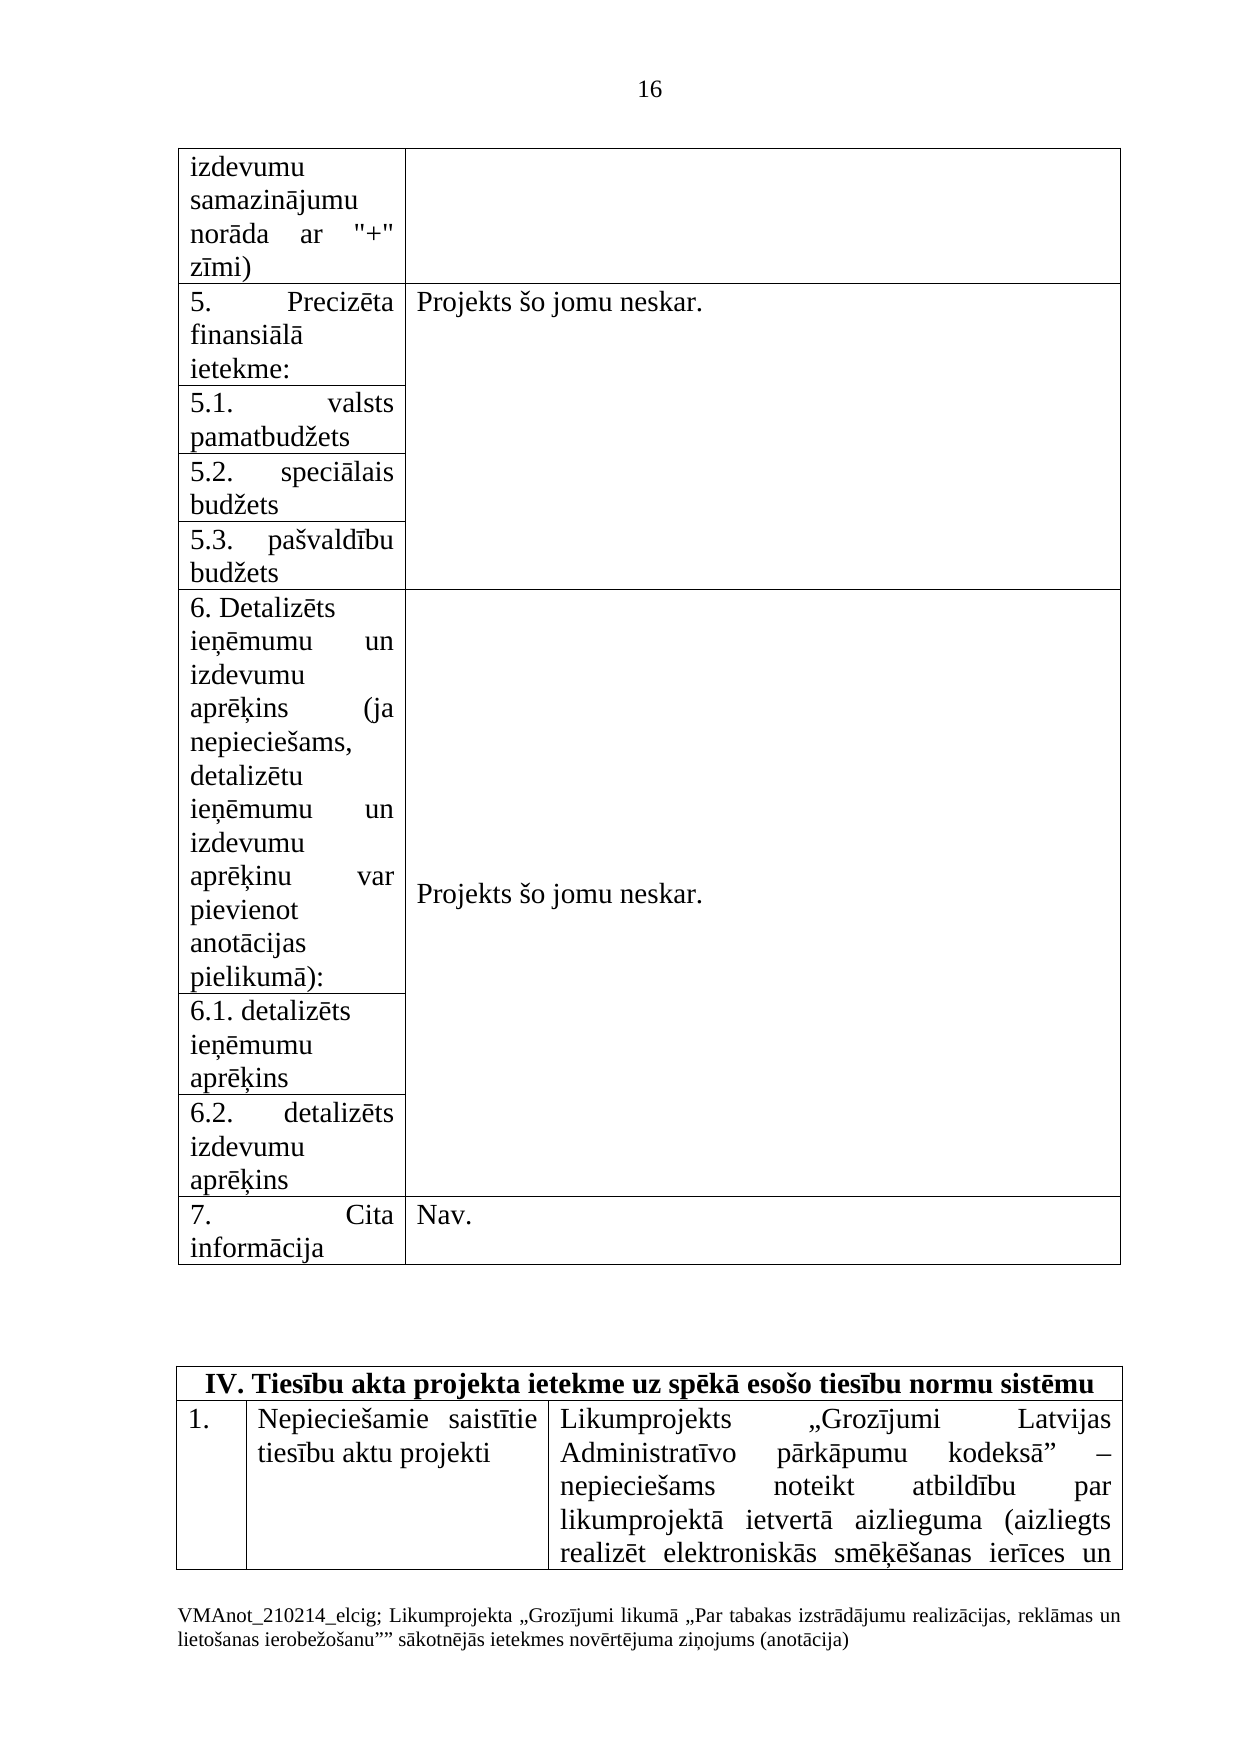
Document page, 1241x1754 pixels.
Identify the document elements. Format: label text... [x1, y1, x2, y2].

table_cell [549, 1401, 1122, 1569]
table_cell 5.3. pašvaldību budžets [179, 522, 405, 589]
table_cell Nav. [406, 1197, 1120, 1264]
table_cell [247, 1401, 548, 1569]
table_cell 5.1. valsts pamatbudžets [179, 386, 405, 453]
table_cell 7. Cita informācija [179, 1197, 405, 1264]
table_cell 1. [177, 1401, 246, 1569]
table_cell 5. Precizēta finansiālā ietekme: [179, 284, 405, 384]
table_cell 6.1. detalizēts ieņēmumu aprēķins [179, 994, 405, 1094]
table_cell Projekts šo jomu neskar. [406, 590, 1120, 1196]
table_cell 6. Detalizēts ieņēmumu un izdevumu aprēķins (ja nepieciešams, detalizētu ieņēmumu un izdevumu aprēķinu var pievienot anotācijas pielikumā): [179, 590, 405, 992]
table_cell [406, 149, 1120, 283]
table_cell Projekts šo jomu neskar. [406, 284, 1120, 589]
table_header IV. Tiesību akta projekta ietekme uz spēkā esošo tiesību normu sistēmu [177, 1367, 1122, 1400]
table_cell 6.2. detalizēts izdevumu aprēķins [179, 1095, 405, 1196]
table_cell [179, 149, 405, 283]
table_cell 5.2. speciālais budžets [179, 454, 405, 521]
